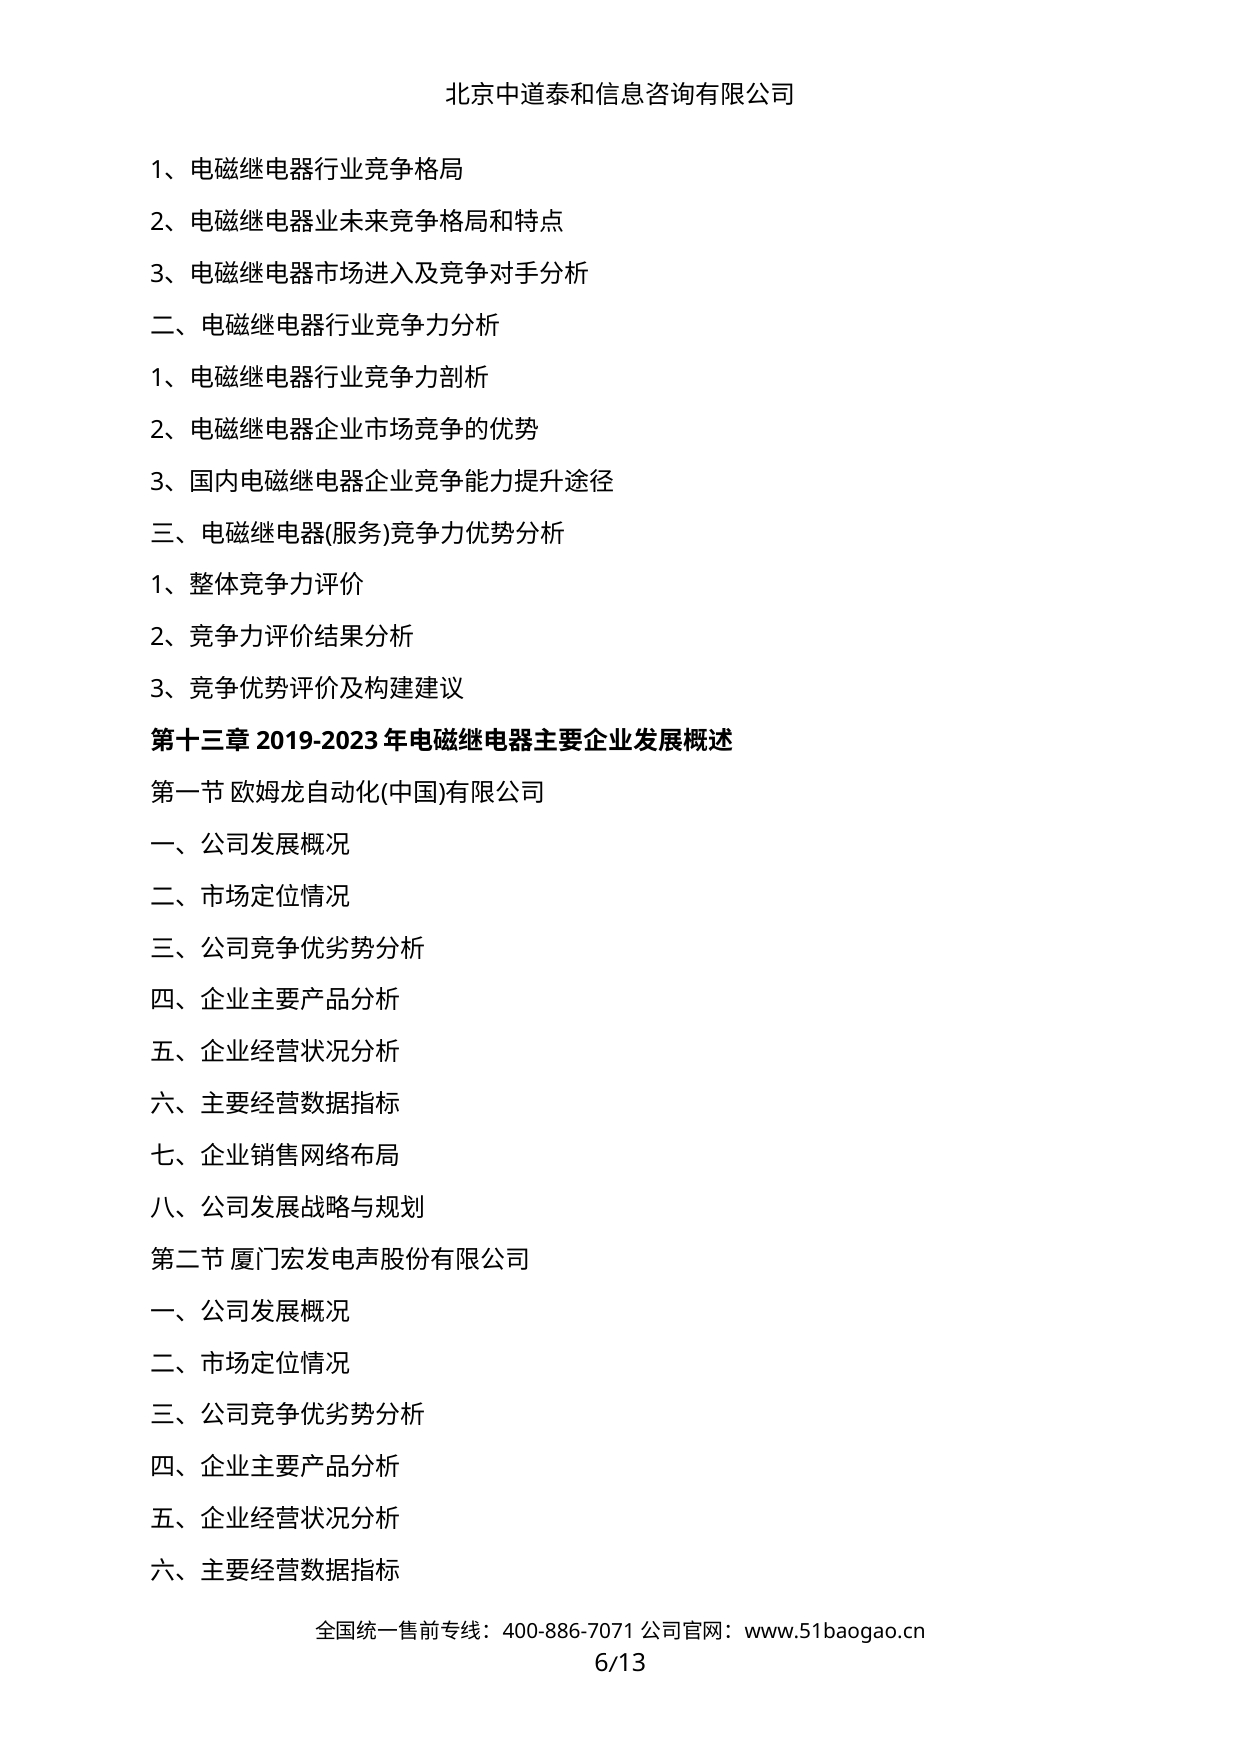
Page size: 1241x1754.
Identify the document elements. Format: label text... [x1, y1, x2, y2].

text 四、企业主要产品分析 [150, 1447, 1090, 1483]
text 六、主要经营数据指标 [150, 1551, 1090, 1587]
text 3、国内电磁继电器企业竞争能力提升途径 [150, 461, 1090, 497]
text 第一节 欧姆龙自动化(中国)有限公司 [150, 772, 1090, 809]
text 四、企业主要产品分析 [150, 980, 1090, 1016]
text 2、电磁继电器企业市场竞争的优势 [150, 409, 1090, 446]
text 一、公司发展概况 [150, 1291, 1090, 1327]
text 六、主要经营数据指标 [150, 1084, 1090, 1120]
text 1、整体竞争力评价 [150, 565, 1090, 601]
text 三、公司竞争优劣势分析 [150, 1395, 1090, 1431]
text 第十三章 2019-2023年电磁继电器主要企业发展概述 [150, 721, 1090, 757]
text 第二节 厦门宏发电声股份有限公司 [150, 1239, 1090, 1276]
text 1、电磁继电器行业竞争力剖析 [150, 357, 1090, 394]
text 七、企业销售网络布局 [150, 1136, 1090, 1172]
text 二、电磁继电器行业竞争力分析 [150, 306, 1090, 342]
text 一、公司发展概况 [150, 824, 1090, 861]
text 五、企业经营状况分析 [150, 1499, 1090, 1535]
text 三、公司竞争优劣势分析 [150, 928, 1090, 964]
text 二、市场定位情况 [150, 1343, 1090, 1379]
text 2、电磁继电器业未来竞争格局和特点 [150, 202, 1090, 238]
text 二、市场定位情况 [150, 876, 1090, 912]
text 1、电磁继电器行业竞争格局 [150, 150, 1090, 186]
text 三、电磁继电器(服务)竞争力优势分析 [150, 513, 1090, 549]
text 3、电磁继电器市场进入及竞争对手分析 [150, 254, 1090, 290]
text 八、公司发展战略与规划 [150, 1187, 1090, 1224]
text 3、竞争优势评价及构建建议 [150, 669, 1090, 705]
text 五、企业经营状况分析 [150, 1032, 1090, 1068]
text 2、竞争力评价结果分析 [150, 617, 1090, 653]
